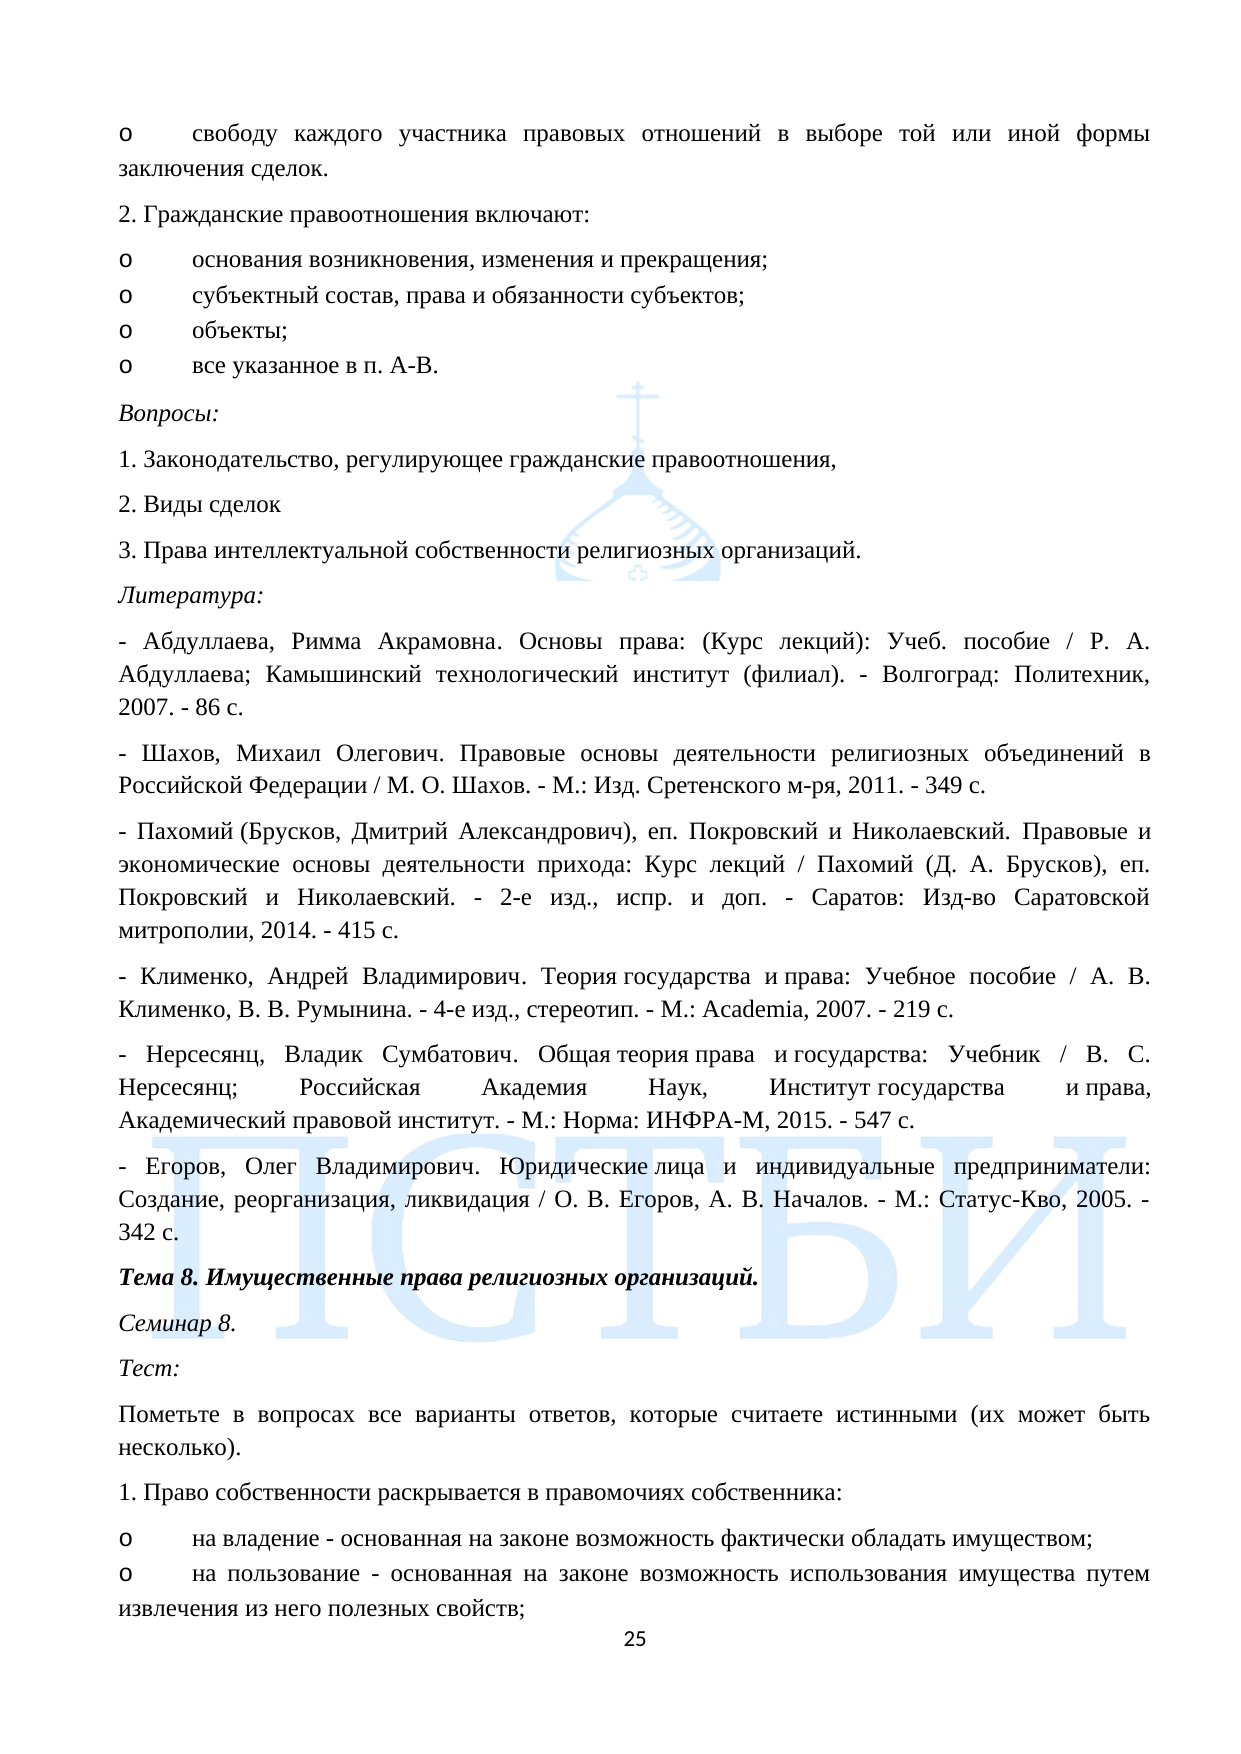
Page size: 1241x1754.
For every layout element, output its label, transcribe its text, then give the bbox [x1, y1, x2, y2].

text Пометьте в вопросах все варианты ответов, которые считаете истинными (их может быть несколько). [118, 1399, 1152, 1461]
text - Пахомий (Брусков, Дмитрий Александрович), еп. Покровский и Николаевский. Правовые и экономические основы деятельности прихода: Курс лекций / Пахомий (Д. А. Брусков), еп. Покровский и Николаевский. - 2-е изд., испр. и доп. - Саратов: Изд-во Саратовской митрополии, 2014. - 415 с. [118, 816, 1152, 944]
list свободу каждого участника правовых отношений в выборе той или иной формы заключения сделок. [118, 118, 1152, 182]
list все указанное в п. А-В. [118, 351, 1152, 381]
text - Шахов, Михаил Олегович. Правовые основы деятельности религиозных объединений в Российской Федерации / М. О. Шахов. - М.: Изд. Сретенского м-ря, 2011. - 349 с. [118, 738, 1152, 799]
text - Нерсесянц, Владик Сумбатович. Общая теория права и государства: Учебник / В. С. Нерсесянц; Российская Академия Наук, Институт государства и права, Академический правовой институт. - М.: Норма: ИНФРА-М, 2015. - 547 с. [118, 1039, 1152, 1134]
list на владение - основанная на законе возможность фактически обладать имуществом; [118, 1523, 1152, 1554]
text - Клименко, Андрей Владимирович. Теория государства и права: Учебное пособие / А. В. Клименко, В. В. Румынина. - 4-е изд., стереотип. - М.: Academia, 2007. - 219 с. [118, 961, 1152, 1022]
list основания возникновения, изменения и прекращения; [118, 244, 1152, 275]
list объекты; [118, 315, 1152, 346]
list на пользование - основанная на законе возможность использования имущества путем извлечения из него полезных свойств; [118, 1558, 1152, 1622]
list субъектный состав, права и обязанности субъектов; [118, 280, 1152, 311]
text 3. Права интеллектуальной собственности религиозных организаций. [118, 535, 1152, 564]
text 1. Право собственности раскрывается в правомочиях собственника: [118, 1477, 1152, 1506]
text Семинар 8. [118, 1308, 1152, 1337]
text 2. Виды сделок [118, 489, 1152, 518]
text 1. Законодательство, регулирующее гражданские правоотношения, [118, 444, 1152, 473]
text - Абдуллаева, Римма Акрамовна. Основы права: (Курс лекций): Учеб. пособие / Р. А. Абдуллаева; Камышинский технологический институт (филиал). - Волгоград: Политехник, 2007. - 86 с. [118, 626, 1152, 721]
text Вопросы: [118, 398, 1152, 427]
text 2. Гражданские правоотношения включают: [118, 199, 1152, 227]
text - Егоров, Олег Владимирович. Юридические лица и индивидуальные предприниматели: Создание, реорганизация, ликвидация / О. В. Егоров, А. В. Началов. - М.: Статус-Кво, 2005. - 342 с. [118, 1151, 1152, 1246]
text Тест: [118, 1353, 1152, 1382]
text Тема 8. Имущественные права религиозных организаций. [118, 1262, 1152, 1291]
text Литература: [118, 581, 1152, 609]
